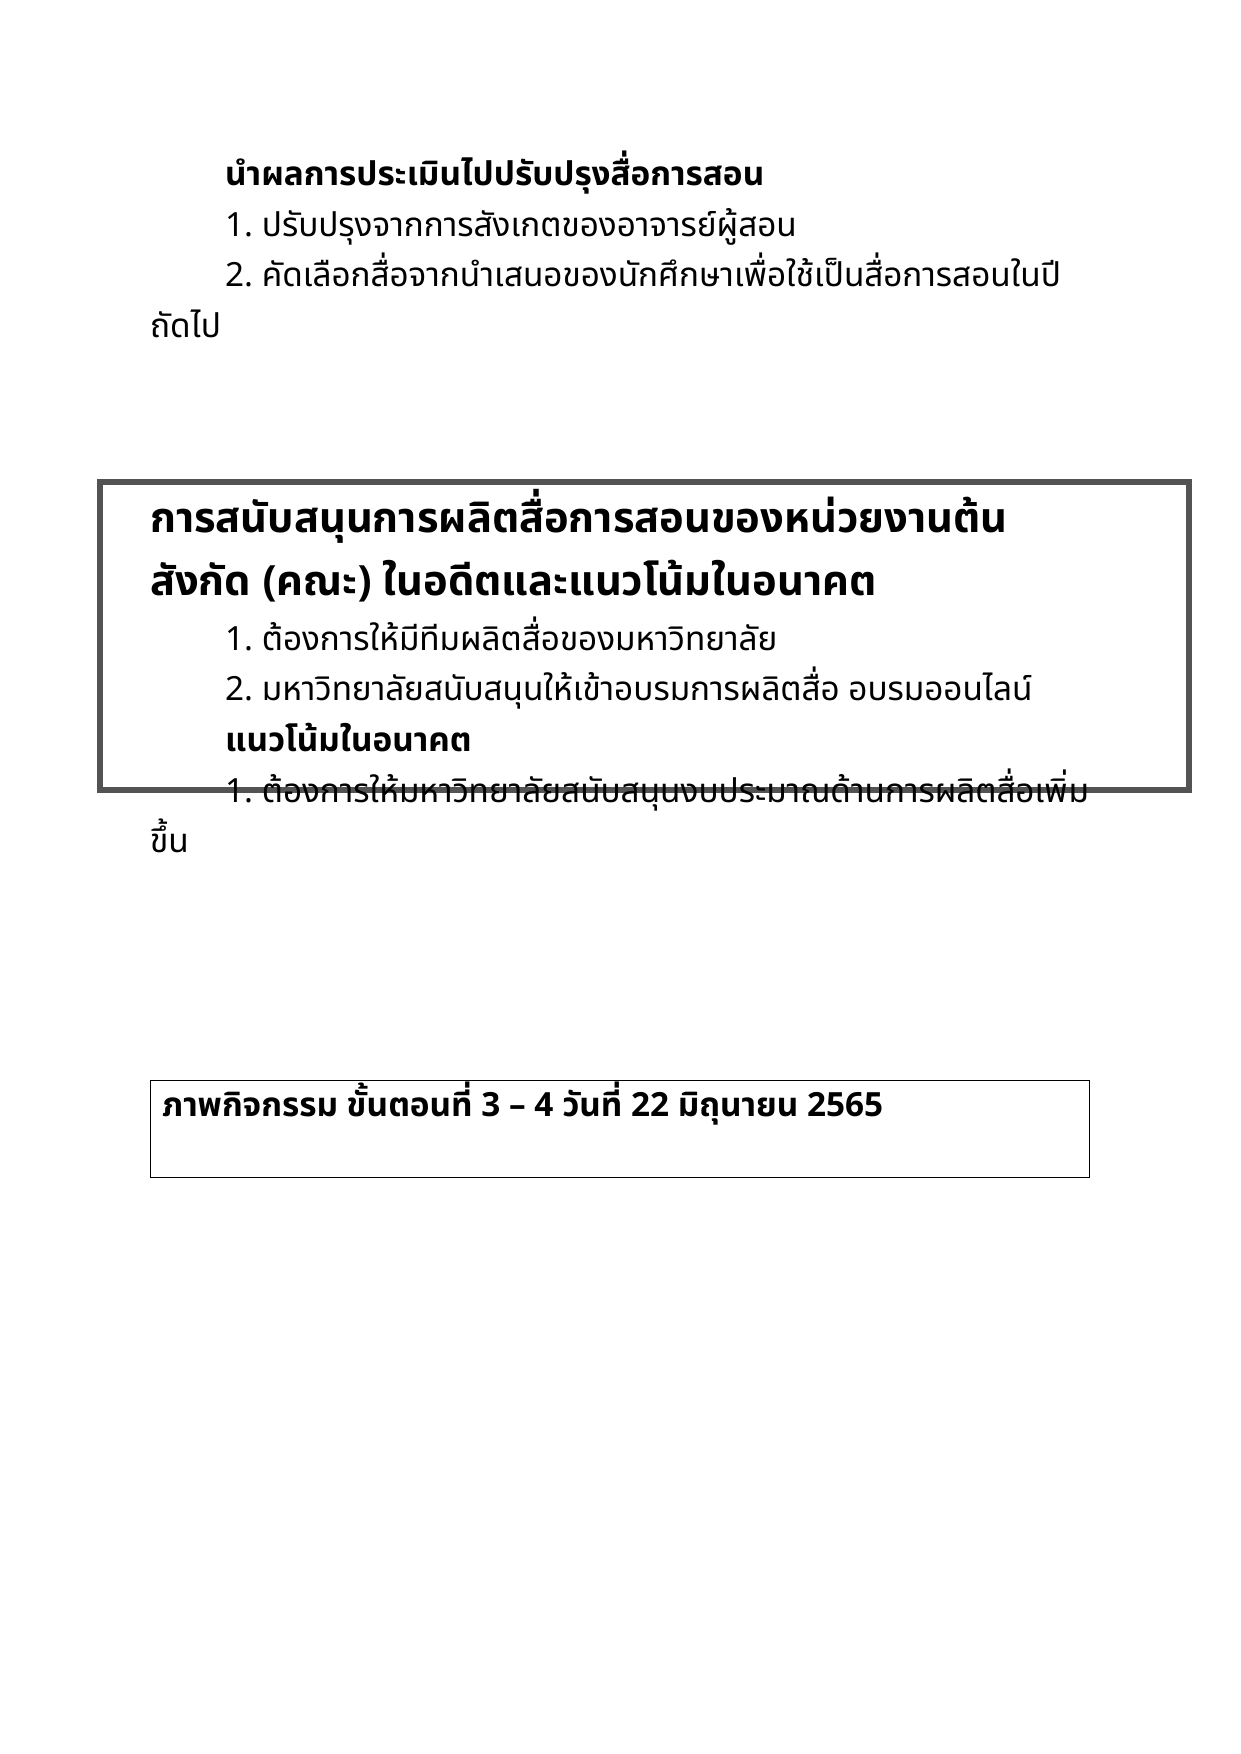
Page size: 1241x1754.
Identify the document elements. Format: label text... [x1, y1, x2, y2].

table_header ภาพกิจกรรม ขั้นตอนที่ 3 – 4 วันที่ 22 มิถุนายน 2565 [151, 1081, 1089, 1177]
text การสนับสนุนการผลิตสื่อการสอนของหน่วยงานต้นสังกัด (คณะ) ในอดีตและแนวโน้มในอนาคต 1. ต้องการให้มีทีมผลิตสื่อของมหาวิทยาลัย 2. มหาวิทยาลัยสนับสนุนให้เข้าอบรมการผลิตสื่อ อบรมออนไลน์ แนวโน้มในอนาคต 1. ต้องการให้มหาวิทยาลัยสนับสนุนงบประมาณด้านการผลิตสื่อเพิ่มขึ้น [150, 488, 1090, 867]
text นำผลการประเมินไปปรับปรุงสื่อการสอน 1. ปรับปรุงจากการสังเกตของอาจารย์ผู้สอน 2. คัดเลือกสื่อจากนำเสนอของนักศึกษาเพื่อใช้เป็นสื่อการสอนในปีถัดไป [150, 150, 1090, 352]
